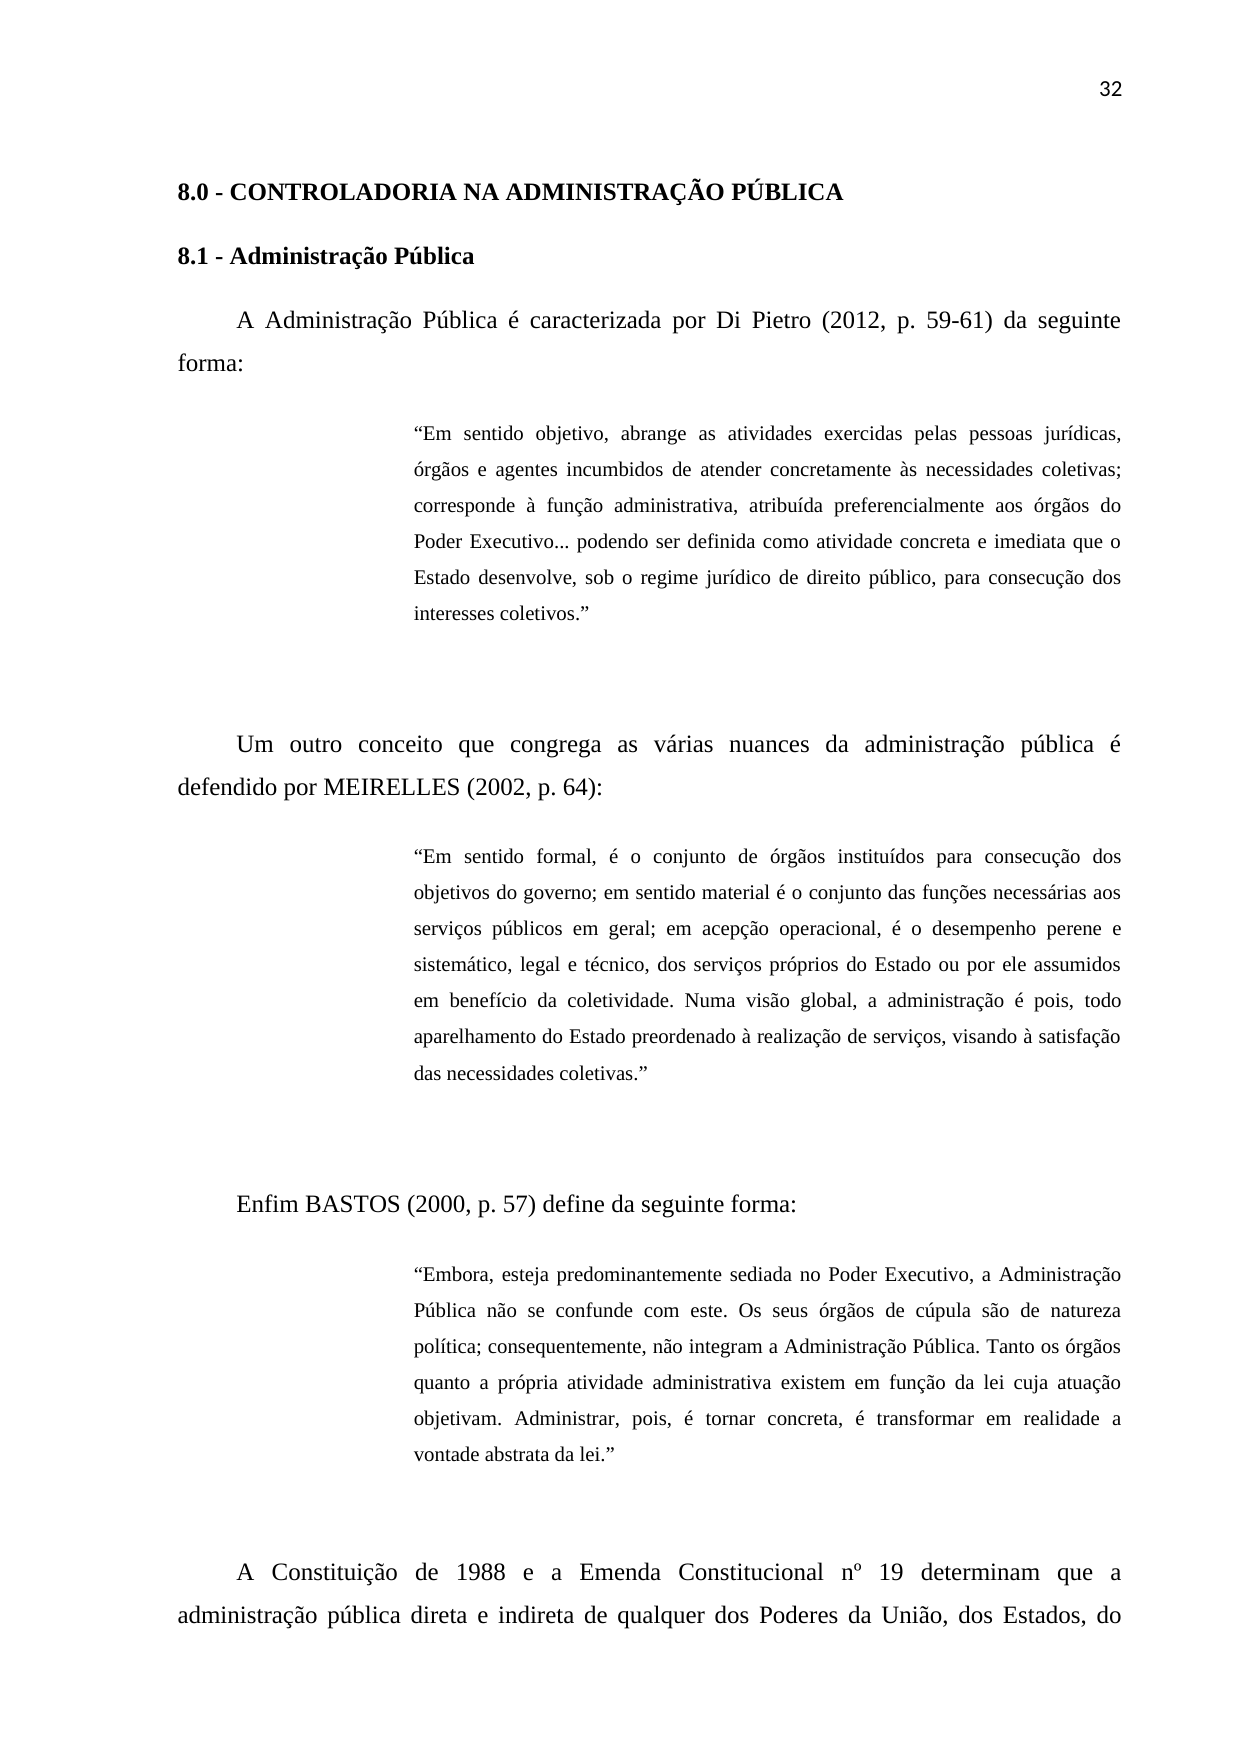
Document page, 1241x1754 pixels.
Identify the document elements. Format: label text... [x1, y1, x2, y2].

text Um outro conceito que congrega as várias nuances da administração pública é defendido por MEIRELLES (2002, p. 64): [177, 729, 1122, 801]
text Enfim BASTOS (2000, p. 57) define da seguinte forma: [177, 1189, 1122, 1218]
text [177, 1557, 1122, 1629]
text “Embora, esteja predominantemente sediada no Poder Executivo, a Administração Pública não se confunde com este. Os seus órgãos de cúpula são de natureza política; consequentemente, não integram a Administração Pública. Tanto os órgãos quanto a própria atividade administrativa existem em função da lei cuja atuação objetivam. Administrar, pois, é tornar concreta, é transformar em realidade a vontade abstrata da lei.” [413, 1262, 1122, 1466]
text “Em sentido formal, é o conjunto de órgãos instituídos para consecução dos objetivos do governo; em sentido material é o conjunto das funções necessárias aos serviços públicos em geral; em acepção operacional, é o desempenho perene e sistemático, legal e técnico, dos serviços próprios do Estado ou por ele assumidos em benefício da coletividade. Numa visão global, a administração é pois, todo aparelhamento do Estado preordenado à realização de serviços, visando à satisfação das necessidades coletivas.” [413, 844, 1122, 1084]
text 8.0 - CONTROLADORIA NA ADMINISTRAÇÃO PÚBLICA [177, 177, 1122, 206]
text 8.1 - Administração Pública [177, 241, 1122, 270]
text “Em sentido objetivo, abrange as atividades exercidas pelas pessoas jurídicas, órgãos e agentes incumbidos de atender concretamente às necessidades coletivas; corresponde à função administrativa, atribuída preferencialmente aos órgãos do Poder Executivo... podendo ser definida como atividade concreta e imediata que o Estado desenvolve, sob o regime jurídico de direito público, para consecução dos interesses coletivos.” [413, 421, 1122, 625]
text A Administração Pública é caracterizada por Di Pietro (2012, p. 59-61) da seguinte forma: [177, 305, 1122, 377]
